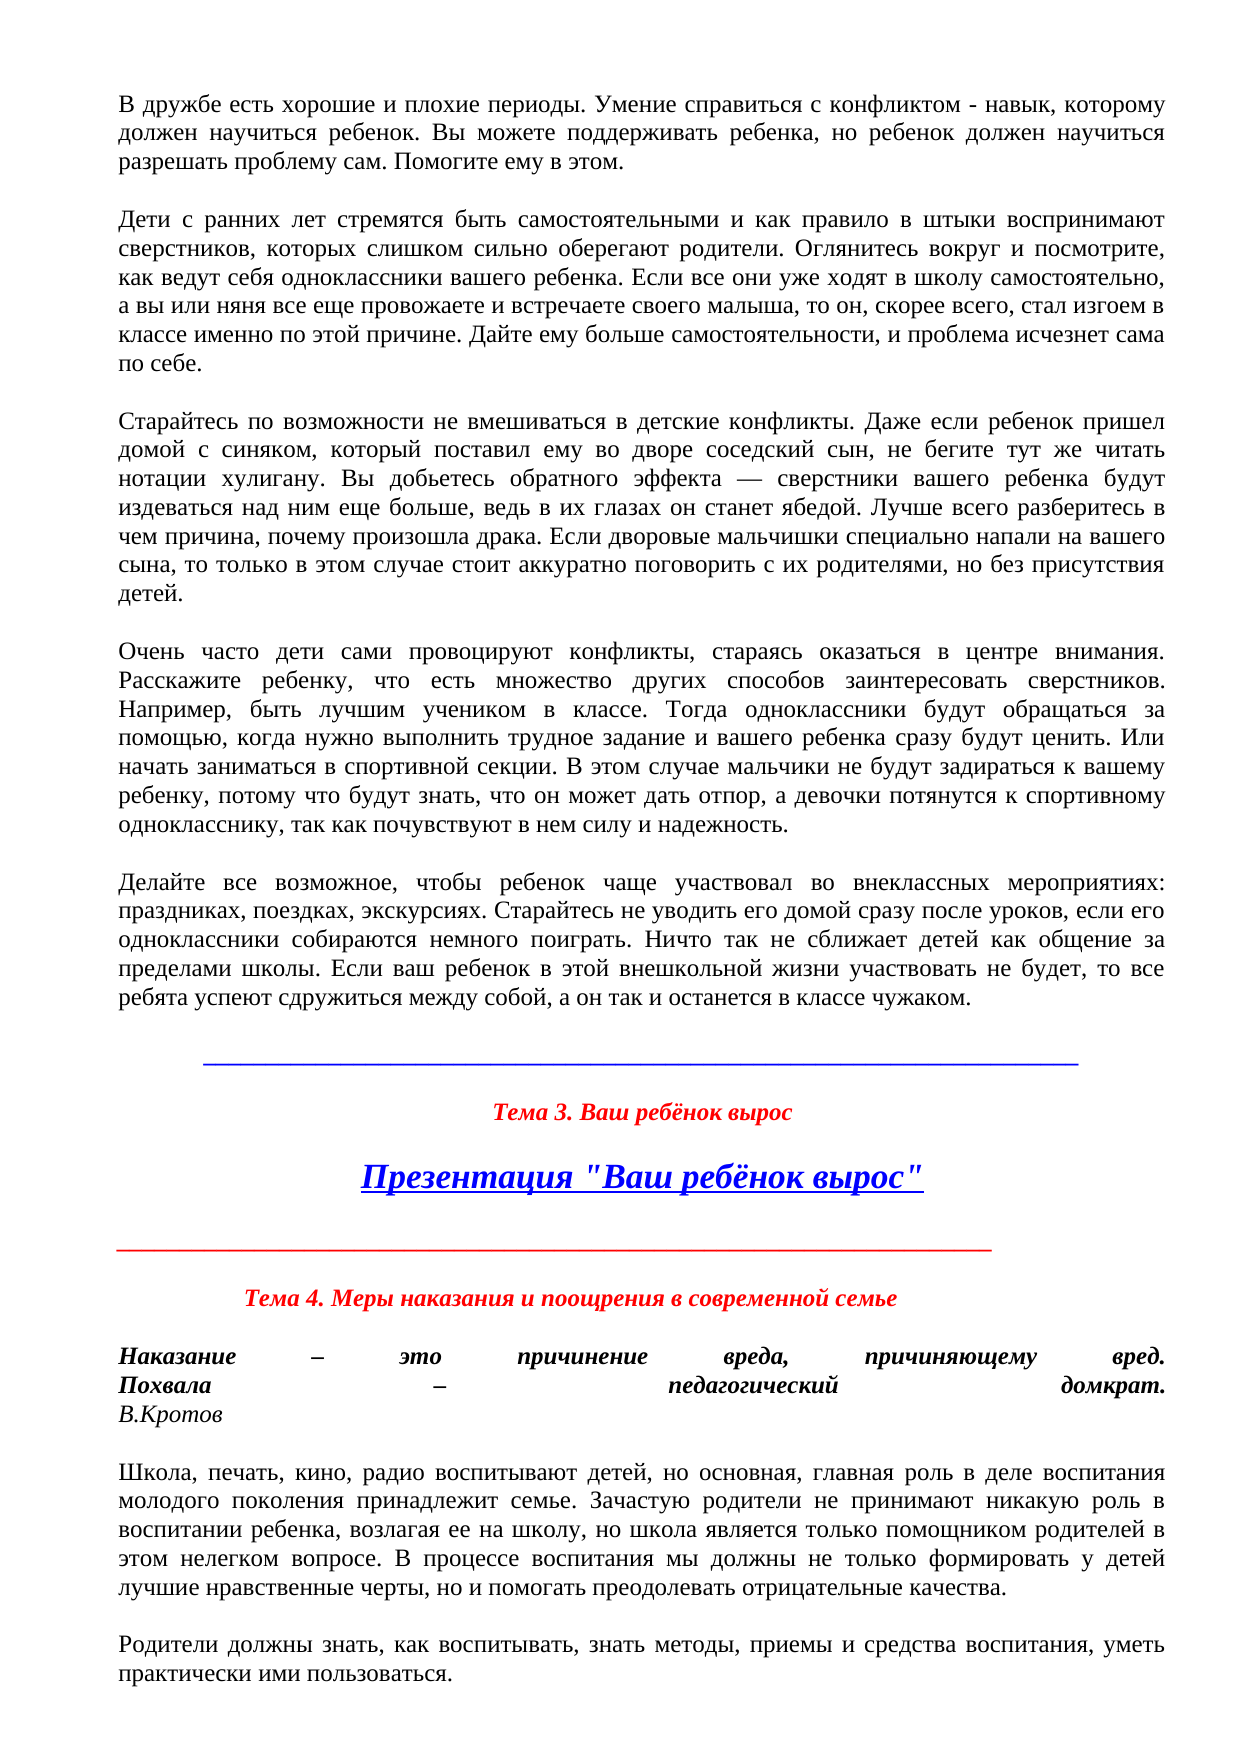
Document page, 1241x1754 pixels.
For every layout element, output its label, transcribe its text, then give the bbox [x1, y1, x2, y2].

text Родители должны знать, как воспитывать, знать методы, приемы и средства воспитания, уметь практически ими пользоваться. [118, 1629, 1167, 1687]
text Очень часто дети сами провоцируют конфликты, стараясь оказаться в центре внимания. Расскажите ребенку, что есть множество других способов заинтересовать сверстников. Например, быть лучшим учеником в классе. Тогда одноклассники будут обращаться за помощью, когда нужно выполнить трудное задание и вашего ребенка сразу будут ценить. Или начать заниматься в спортивной секции. В этом случае мальчики не будут задираться к вашему ребенку, потому что будут знать, что он может дать отпор, а девочки потянутся к спортивному однокласснику, так как почувствуют в нем силу и надежность. [118, 636, 1167, 837]
text ______________________________________________________________________ [118, 1039, 1167, 1068]
text В дружбе есть хорошие и плохие периоды. Умение справиться с конфликтом - навык, которому должен научиться ребенок. Вы можете поддерживать ребенка, но ребенок должен научиться разрешать проблему сам. Помогите ему в этом. [118, 89, 1167, 175]
text Дети с ранних лет стремятся быть самостоятельными и как правило в штыки воспринимают сверстников, которых слишком сильно оберегают родители. Оглянитесь вокруг и посмотрите, как ведут себя одноклассники вашего ребенка. Если все они уже ходят в школу самостоятельно, а вы или няня все еще провожаете и встречаете своего малыша, то он, скорее всего, стал изгоем в классе именно по этой причине. Дайте ему больше самостоятельности, и проблема исчезнет сама по себе. [118, 204, 1167, 377]
text ______________________________________________________________________ [118, 1225, 1167, 1254]
text Наказание – это причинение вреда, причиняющему вред. Похвала – педагогический домкрат. В.Кротов [118, 1341, 1167, 1427]
text Презентация "Ваш ребёнок вырос" [118, 1155, 1167, 1196]
text Тема 4. Меры наказания и поощрения в современной семье [118, 1283, 1167, 1312]
text Делайте все возможное, чтобы ребенок чаще участвовал во внеклассных мероприятиях: праздниках, поездках, экскурсиях. Старайтесь не уводить его домой сразу после уроков, если его одноклассники собираются немного поиграть. Ничто так не сближает детей как общение за пределами школы. Если ваш ребенок в этой внешкольной жизни участвовать не будет, то все ребята успеют сдружиться между собой, а он так и останется в классе чужаком. [118, 867, 1167, 1010]
text Тема 3. Ваш ребёнок вырос [118, 1097, 1167, 1126]
text Старайтесь по возможности не вмешиваться в детские конфликты. Даже если ребенок пришел домой с синяком, который поставил ему во дворе соседский сын, не бегите тут же читать нотации хулигану. Вы добьетесь обратного эффекта — сверстники вашего ребенка будут издеваться над ним еще больше, ведь в их глазах он станет ябедой. Лучше всего разберитесь в чем причина, почему произошла драка. Если дворовые мальчишки специально напали на вашего сына, то только в этом случае стоит аккуратно поговорить с их родителями, но без присутствия детей. [118, 406, 1167, 607]
text Школа, печать, кино, радио воспитывают детей, но основная, главная роль в деле воспитания молодого поколения принадлежит семье. Зачастую родители не принимают никакую роль в воспитании ребенка, возлагая ее на школу, но школа является только помощником родителей в этом нелегком вопросе. В процессе воспитания мы должны не только формировать у детей лучшие нравственные черты, но и помогать преодолевать отрицательные качества. [118, 1457, 1167, 1600]
